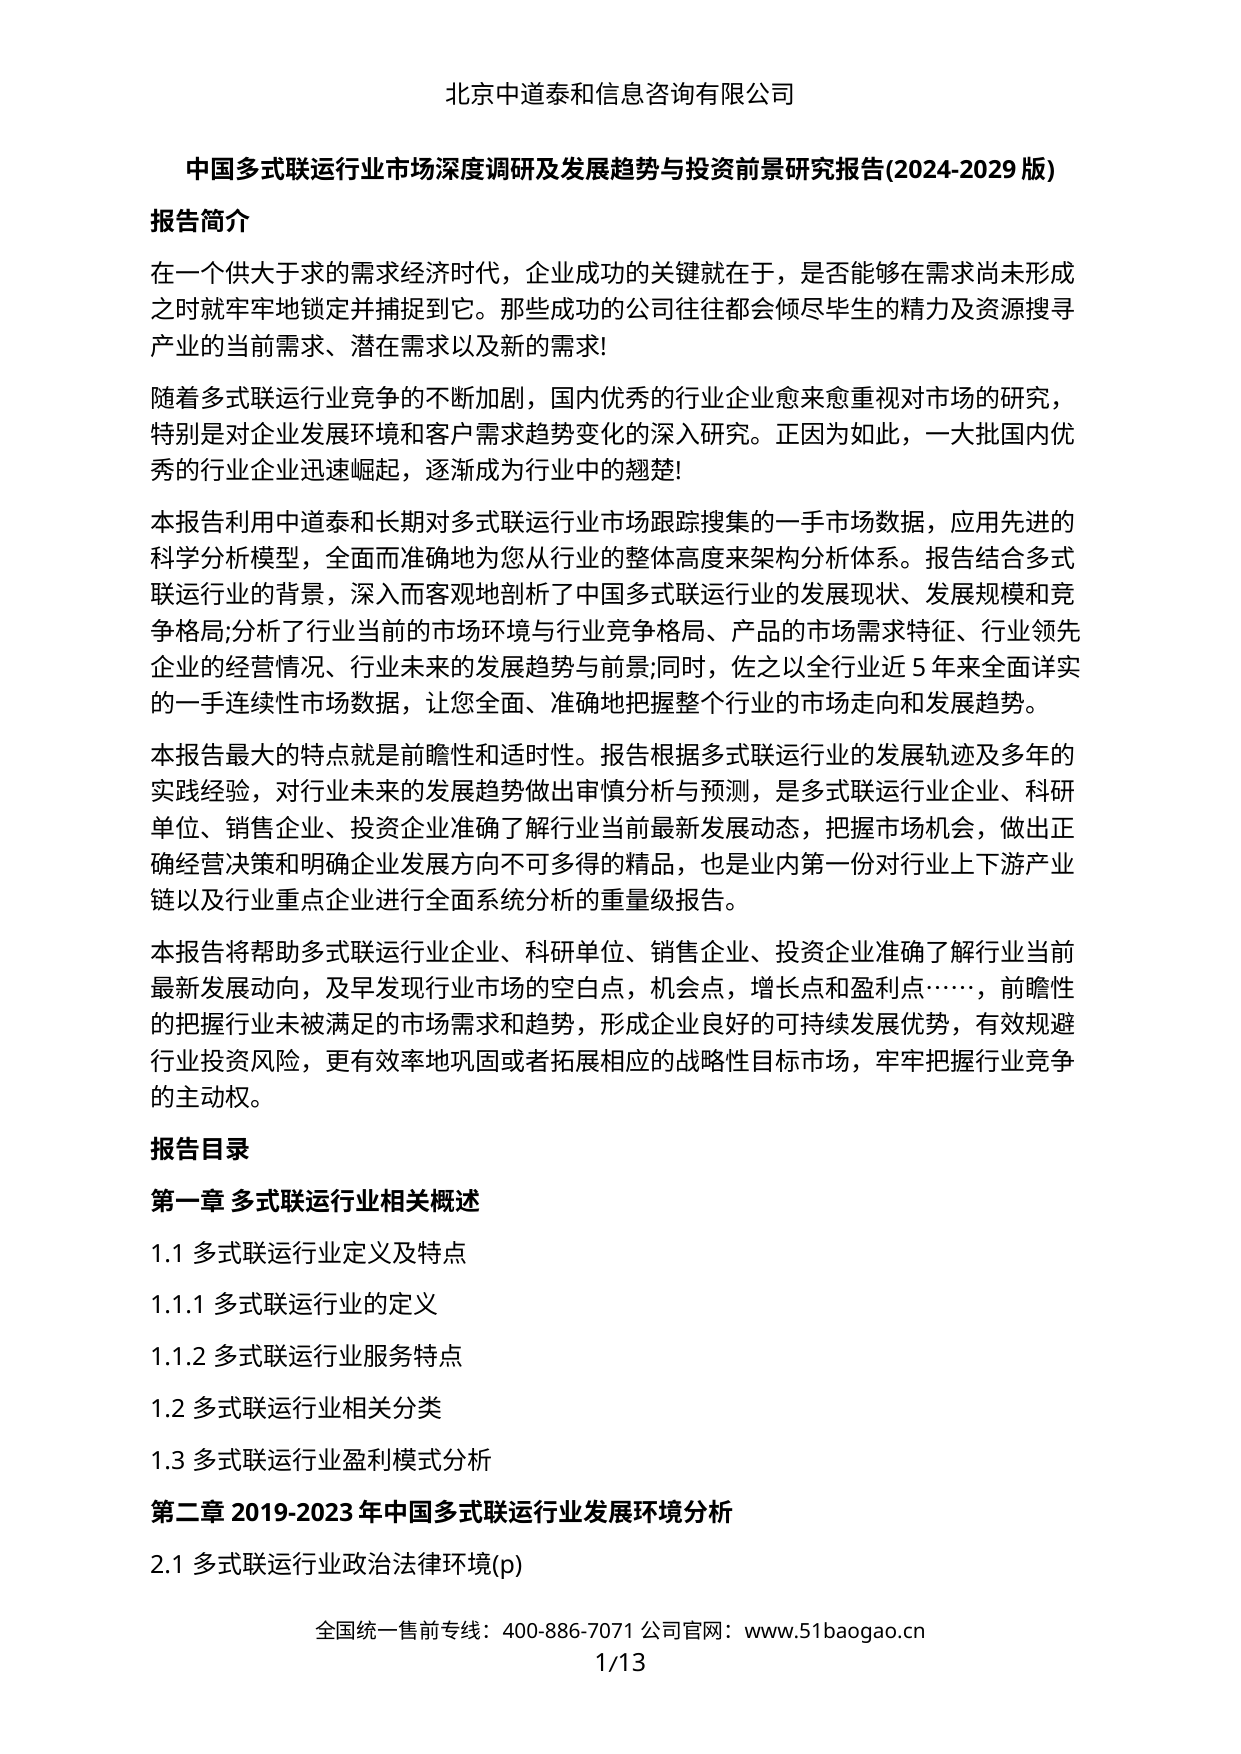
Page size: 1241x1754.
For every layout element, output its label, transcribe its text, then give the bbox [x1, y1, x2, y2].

text 中国多式联运行业市场深度调研及发展趋势与投资前景研究报告(2024-2029版) [150, 150, 1090, 186]
text 1.1.1 多式联运行业的定义 [150, 1285, 1090, 1321]
text 1.1 多式联运行业定义及特点 [150, 1233, 1090, 1269]
text 第二章 2019-2023年中国多式联运行业发展环境分析 [150, 1492, 1090, 1529]
text 1.1.2 多式联运行业服务特点 [150, 1337, 1090, 1373]
text 2.1 多式联运行业政治法律环境(p) [150, 1544, 1090, 1581]
text 本报告将帮助多式联运行业企业、科研单位、销售企业、投资企业准确了解行业当前最新发展动向，及早发现行业市场的空白点，机会点，增长点和盈利点……，前瞻性的把握行业未被满足的市场需求和趋势，形成企业良好的可持续发展优势，有效规避行业投资风险，更有效率地巩固或者拓展相应的战略性目标市场，牢牢把握行业竞争的主动权。 [150, 932, 1090, 1114]
text 本报告利用中道泰和长期对多式联运行业市场跟踪搜集的一手市场数据，应用先进的科学分析模型，全面而准确地为您从行业的整体高度来架构分析体系。报告结合多式联运行业的背景，深入而客观地剖析了中国多式联运行业的发展现状、发展规模和竞争格局;分析了行业当前的市场环境与行业竞争格局、产品的市场需求特征、行业领先企业的经营情况、行业未来的发展趋势与前景;同时，佐之以全行业近5年来全面详实的一手连续性市场数据，让您全面、准确地把握整个行业的市场走向和发展趋势。 [150, 502, 1090, 720]
text 第一章 多式联运行业相关概述 [150, 1181, 1090, 1217]
text 报告简介 [150, 202, 1090, 238]
text 随着多式联运行业竞争的不断加剧，国内优秀的行业企业愈来愈重视对市场的研究，特别是对企业发展环境和客户需求趋势变化的深入研究。正因为如此，一大批国内优秀的行业企业迅速崛起，逐渐成为行业中的翘楚! [150, 378, 1090, 487]
text 本报告最大的特点就是前瞻性和适时性。报告根据多式联运行业的发展轨迹及多年的实践经验，对行业未来的发展趋势做出审慎分析与预测，是多式联运行业企业、科研单位、销售企业、投资企业准确了解行业当前最新发展动态，把握市场机会，做出正确经营决策和明确企业发展方向不可多得的精品，也是业内第一份对行业上下游产业链以及行业重点企业进行全面系统分析的重量级报告。 [150, 736, 1090, 917]
text 在一个供大于求的需求经济时代，企业成功的关键就在于，是否能够在需求尚未形成之时就牢牢地锁定并捕捉到它。那些成功的公司往往都会倾尽毕生的精力及资源搜寻产业的当前需求、潜在需求以及新的需求! [150, 254, 1090, 362]
text 报告目录 [150, 1129, 1090, 1166]
text 1.3 多式联运行业盈利模式分析 [150, 1441, 1090, 1477]
text 1.2 多式联运行业相关分类 [150, 1389, 1090, 1425]
